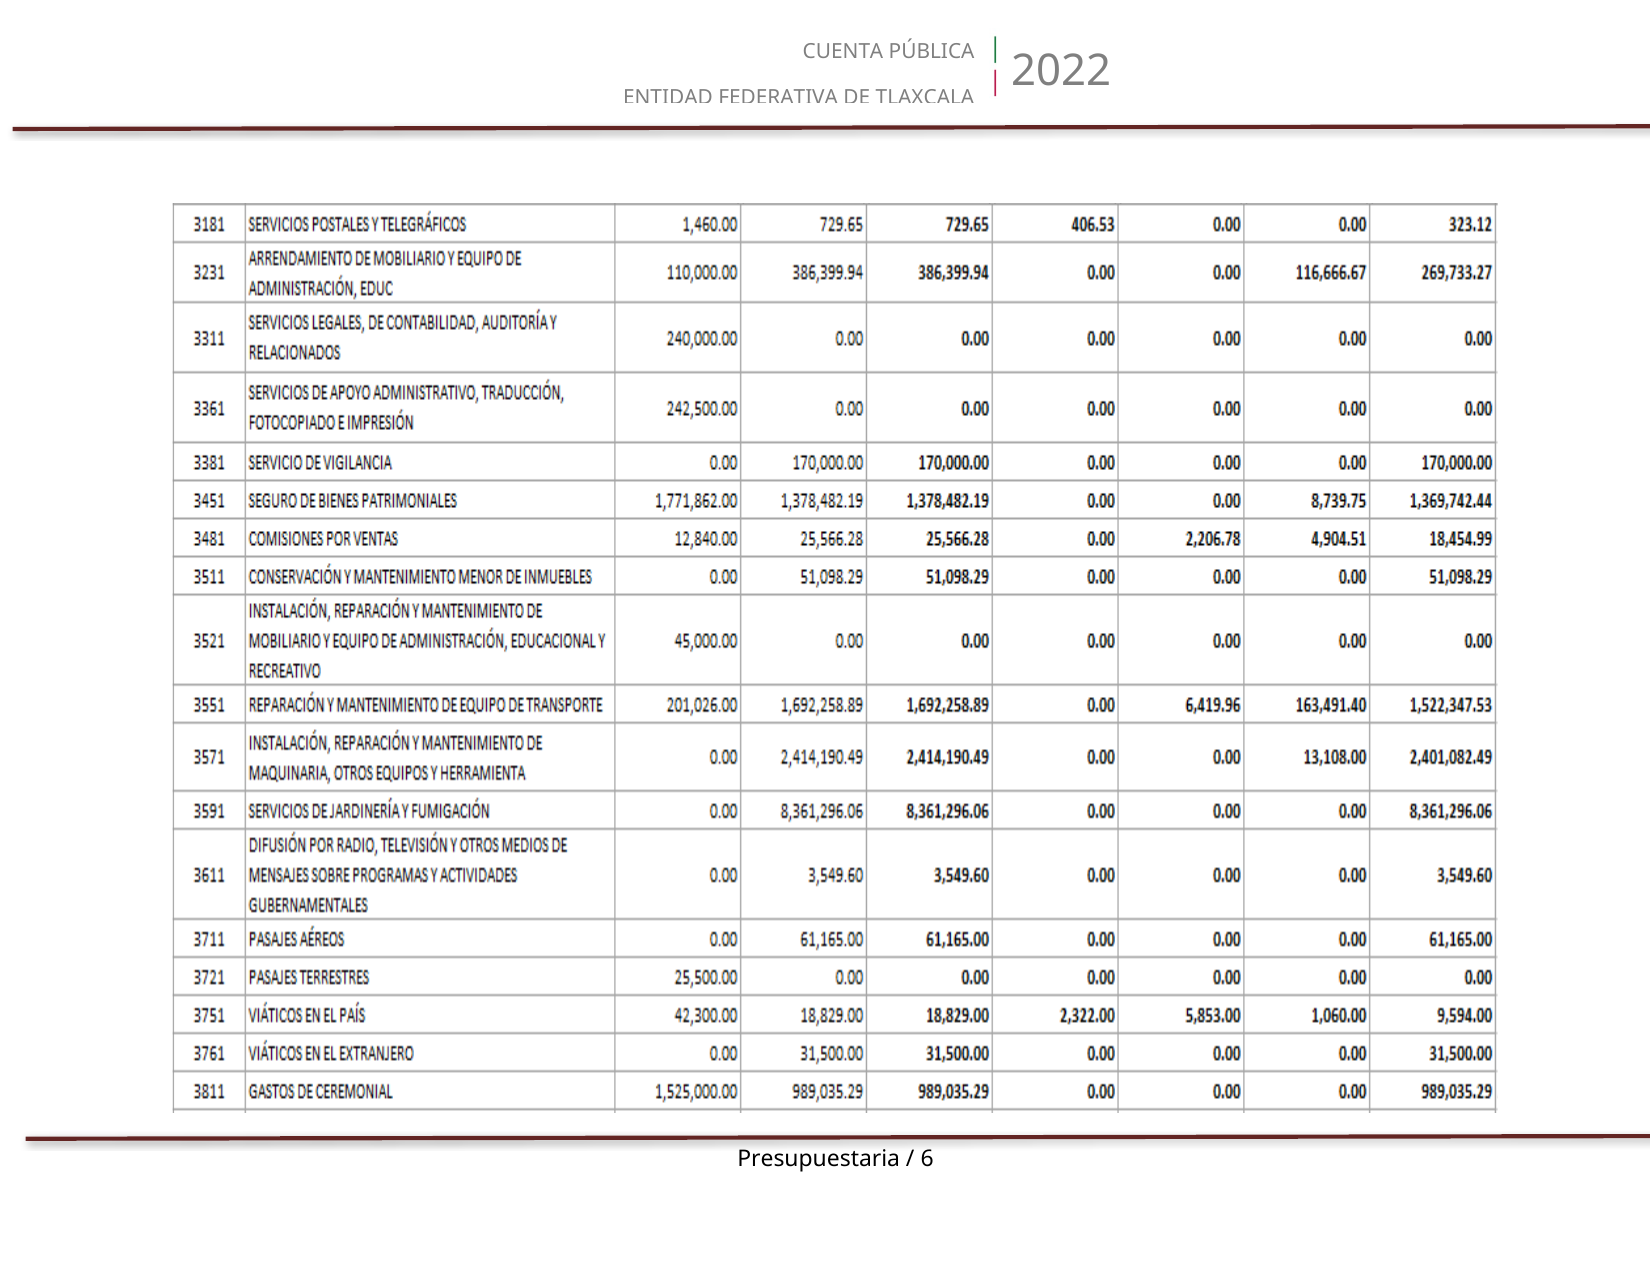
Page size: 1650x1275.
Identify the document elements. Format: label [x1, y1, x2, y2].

picture [172, 203, 1498, 1113]
picture [989, 28, 1005, 99]
